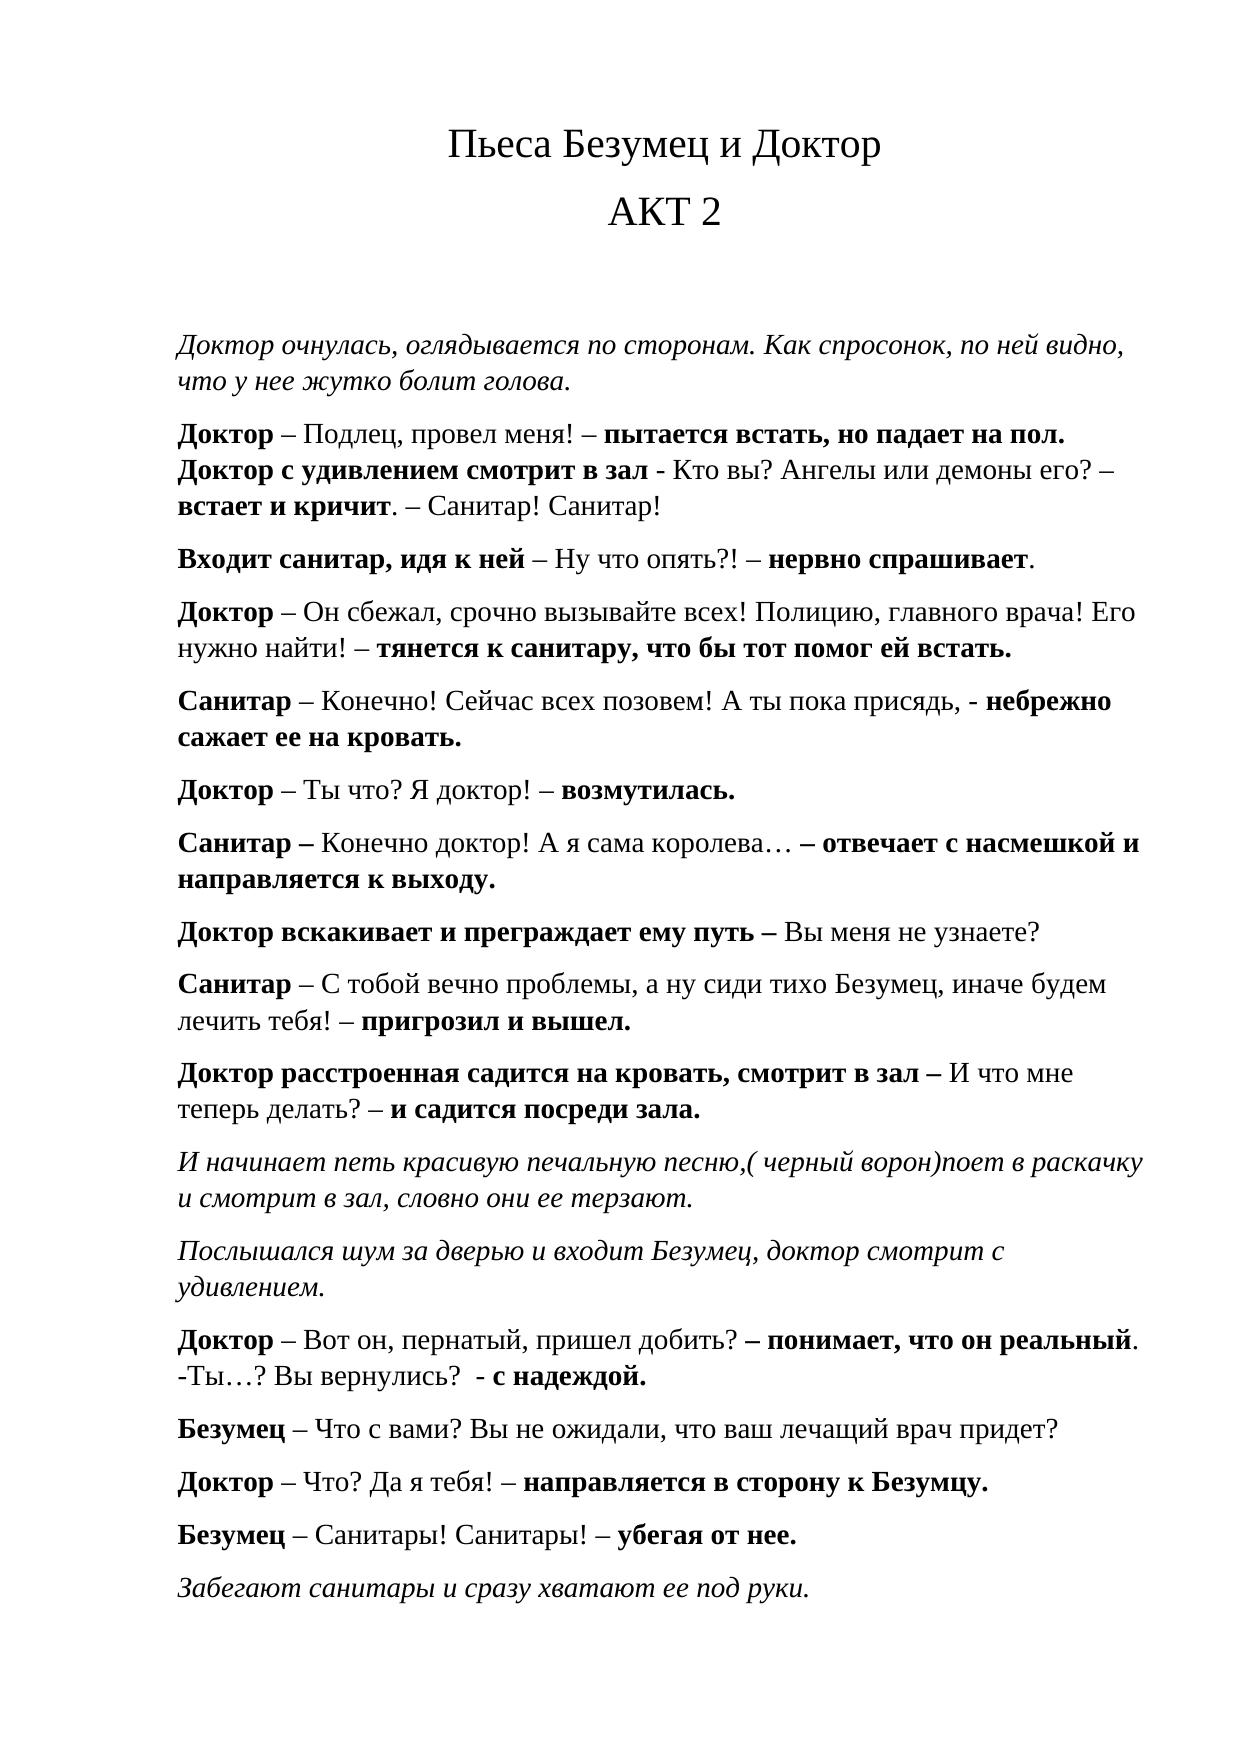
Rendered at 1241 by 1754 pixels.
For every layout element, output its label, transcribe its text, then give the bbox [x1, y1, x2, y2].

text АКТ 2 [177, 186, 1152, 234]
text И начинает петь красивую печальную песню,( черный ворон)поет в раскачку и смотрит в зал, словно они ее терзают. [177, 1144, 1152, 1214]
text Доктор – Он сбежал, срочно вызывайте всех! Полицию, главного врача! Его нужно найти! – тянется к санитару, что бы тот помог ей встать. [177, 594, 1152, 664]
text Доктор очнулась, оглядывается по сторонам. Как спросонок, по ней видно, что у нее жутко болит голова. [177, 255, 1152, 397]
text Доктор вскакивает и преграждает ему путь – Вы меня не узнаете? [177, 914, 1152, 947]
text Безумец – Санитары! Санитары! – убегая от нее. [177, 1517, 1152, 1550]
text Пьеса Безумец и Доктор [177, 118, 1152, 166]
text Санитар – С тобой вечно проблемы, а ну сиди тихо Безумец, иначе будем лечить тебя! – пригрозил и вышел. [177, 966, 1152, 1036]
text Санитар – Конечно! Сейчас всех позовем! А ты пока присядь, - небрежно сажает ее на кровать. [177, 683, 1152, 753]
text Доктор расстроенная садится на кровать, смотрит в зал – И что мне теперь делать? – и садится посреди зала. [177, 1055, 1152, 1125]
text Доктор – Подлец, провел меня! – пытается встать, но падает на пол. Доктор с удивлением смотрит в зал - Кто вы? Ангелы или демоны его? –встает и кричит. – Санитар! Санитар! [177, 416, 1152, 522]
text Послышался шум за дверью и входит Безумец, доктор смотрит с удивлением. [177, 1233, 1152, 1303]
text Безумец – Что с вами? Вы не ожидали, что ваш лечащий врач придет? [177, 1411, 1152, 1445]
text Доктор – Что? Да я тебя! – направляется в сторону к Безумцу. [177, 1464, 1152, 1498]
text Входит санитар, идя к ней – Ну что опять?! – нервно спрашивает. [177, 541, 1152, 575]
text Доктор – Ты что? Я доктор! – возмутилась. [177, 772, 1152, 805]
text Доктор – Вот он, пернатый, пришел добить? – понимает, что он реальный. -Ты…? Вы вернулись? - с надеждой. [177, 1322, 1152, 1392]
text Санитар – Конечно доктор! А я сама королева… – отвечает с насмешкой и направляется к выходу. [177, 825, 1152, 894]
text Забегают санитары и сразу хватают ее под руки. [177, 1570, 1152, 1603]
